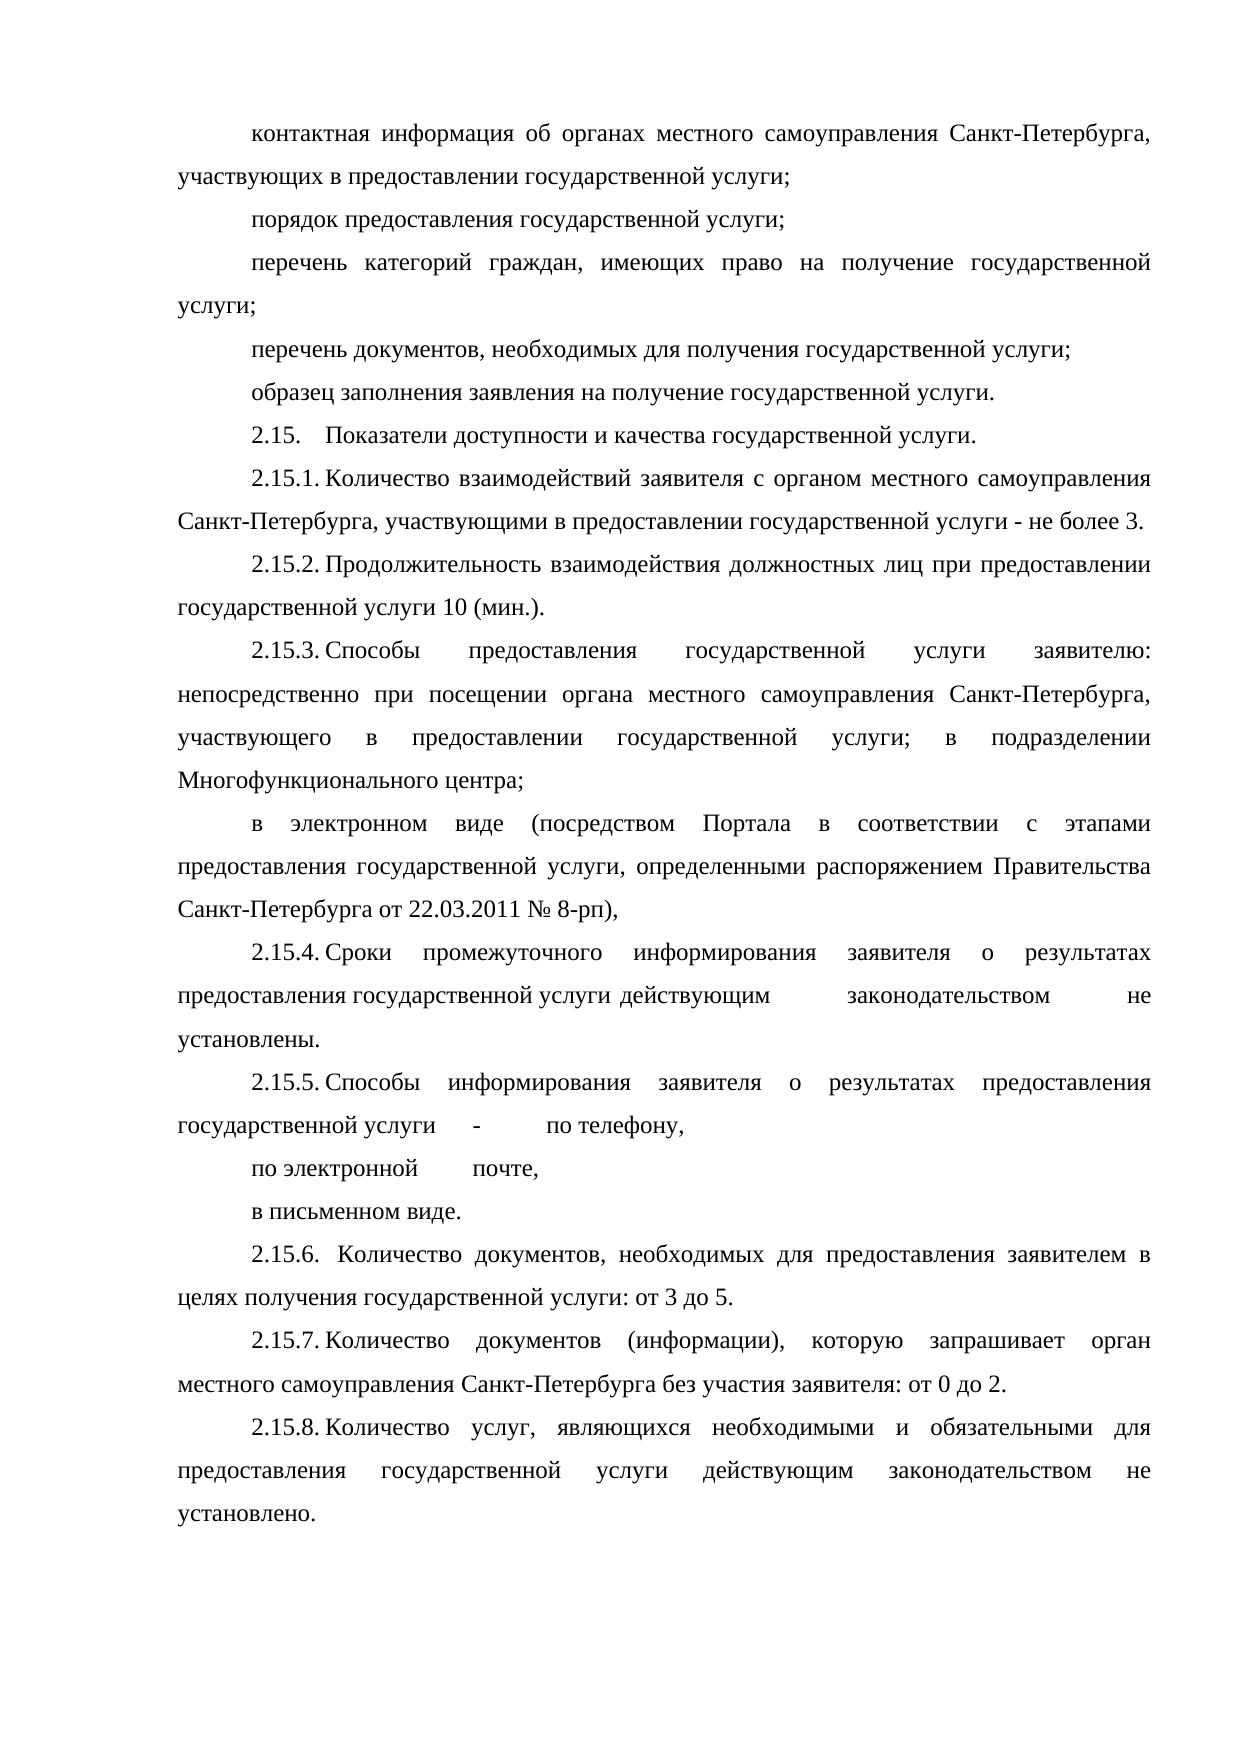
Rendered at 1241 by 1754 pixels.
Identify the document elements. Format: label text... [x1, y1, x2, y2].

text 2.15.3. Способы предоставления государственной услуги заявителю: непосредственно при посещении органа местного самоуправления Санкт-Петербурга, участвующего в предоставлении государственной услуги; в подразделении Многофункционального центра; [177, 636, 1152, 794]
text по электронной почте, [177, 1153, 1152, 1182]
text 2.15.5. Способы информирования заявителя о результатах предоставления государственной услуги - по телефону, [177, 1067, 1152, 1139]
text перечень категорий граждан, имеющих право на получение государственной услуги; [177, 247, 1152, 319]
text 2.15.1. Количество взаимодействий заявителя с органом местного самоуправления Санкт-Петербурга, участвующими в предоставлении государственной услуги - не более 3. [177, 463, 1152, 535]
text 2.15.4. Сроки промежуточного информирования заявителя о результатах предоставления государственной услуги действующим законодательством не установлены. [177, 937, 1152, 1052]
text контактная информация об органах местного самоуправления Санкт-Петербурга, участвующих в предоставлении государственной услуги; [177, 118, 1152, 190]
text образец заполнения заявления на получение государственной услуги. [177, 377, 1152, 406]
text 2.15. Показатели доступности и качества государственной услуги. [177, 420, 1152, 449]
text в электронном виде (посредством Портала в соответствии с этапами предоставления государственной услуги, определенными распоряжением Правительства Санкт-Петербурга от 22.03.2011 № 8-рп), [177, 808, 1152, 923]
text 2.15.7. Количество документов (информации), которую запрашивает орган местного самоуправления Санкт-Петербурга без участия заявителя: от 0 до 2. [177, 1326, 1152, 1397]
text порядок предоставления государственной услуги; [177, 204, 1152, 233]
text 2.15.2. Продолжительность взаимодействия должностных лиц при предоставлении государственной услуги 10 (мин.). [177, 549, 1152, 621]
text перечень документов, необходимых для получения государственной услуги; [177, 334, 1152, 362]
text в письменном виде. [177, 1196, 1152, 1225]
text 2.15.8. Количество услуг, являющихся необходимыми и обязательными для предоставления государственной услуги действующим законодательством не установлено. [177, 1412, 1152, 1527]
text 2.15.6. Количество документов, необходимых для предоставления заявителем в целях получения государственной услуги: от 3 до 5. [177, 1239, 1152, 1311]
